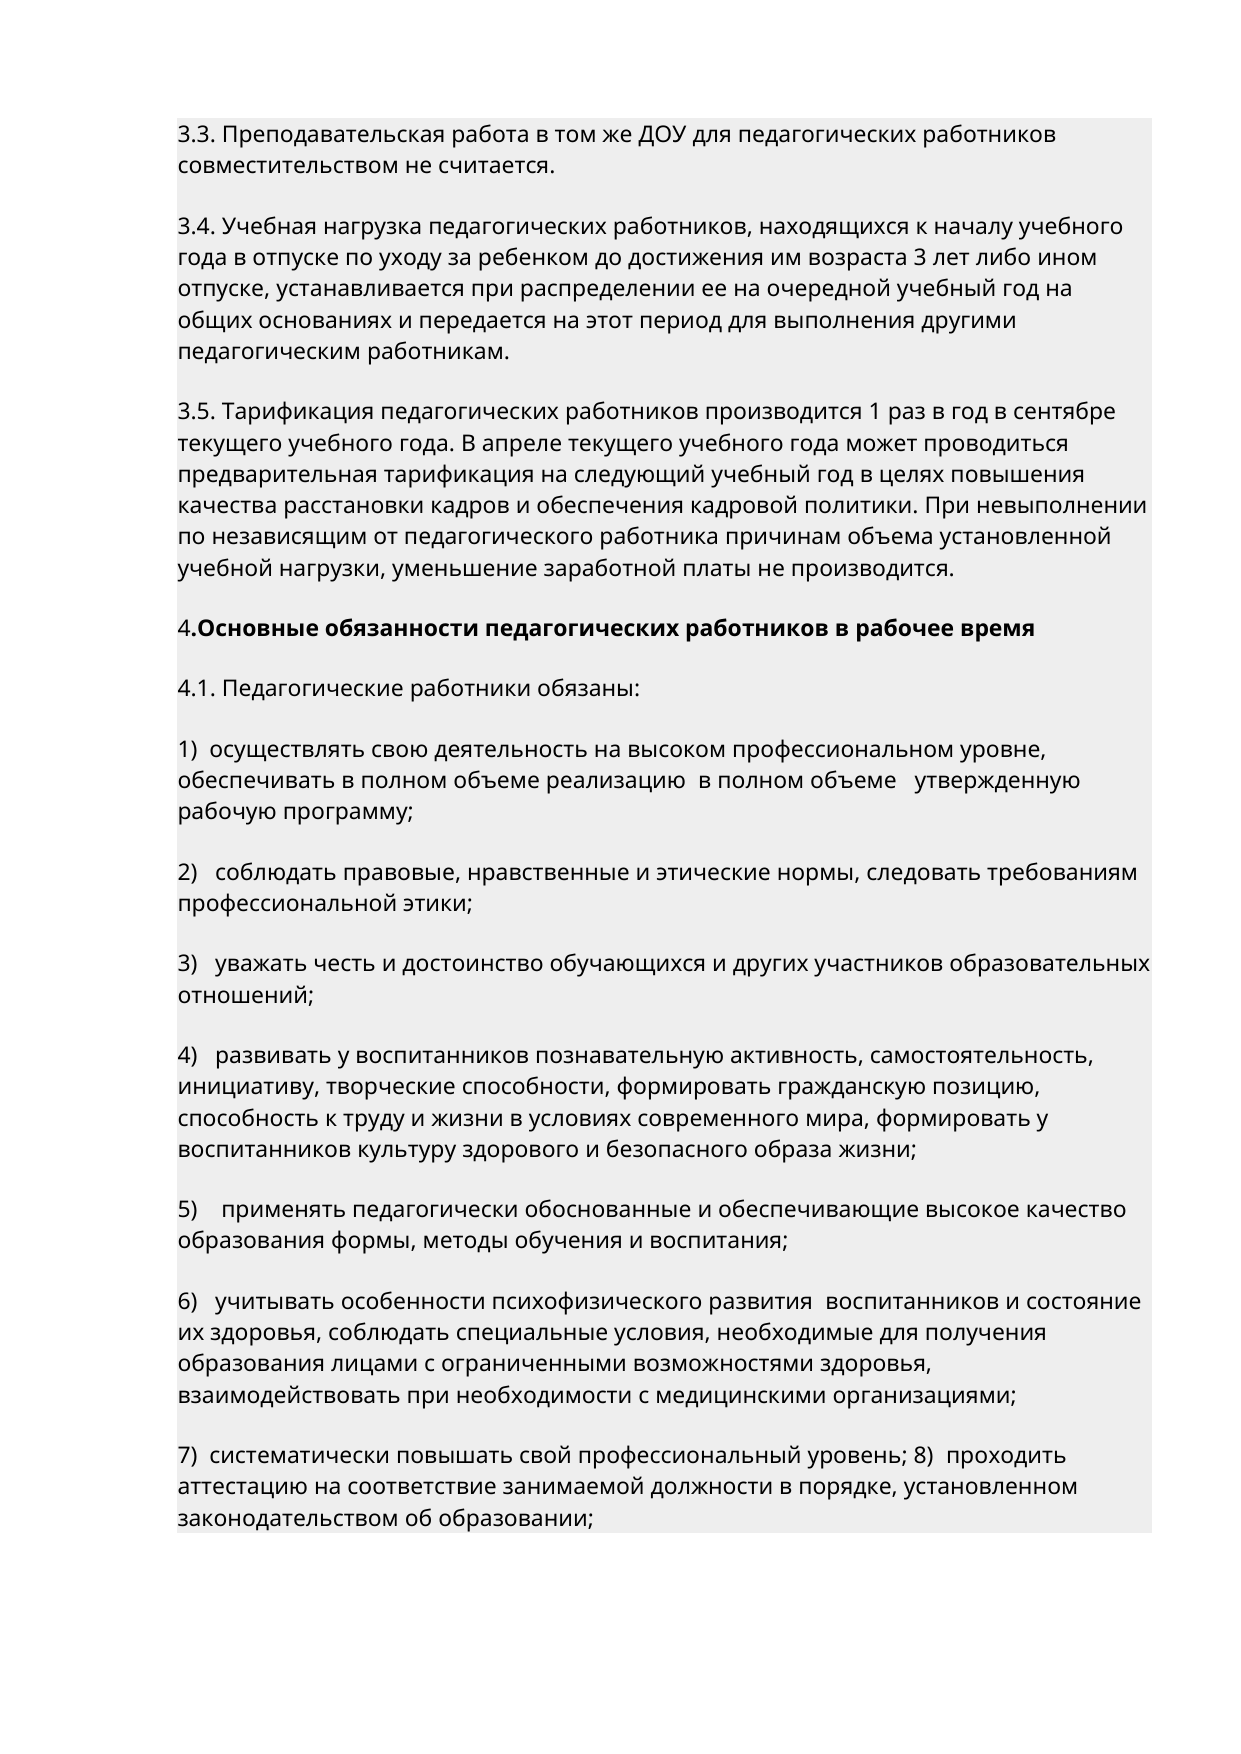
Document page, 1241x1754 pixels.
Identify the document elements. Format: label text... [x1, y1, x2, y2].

text 1) осуществлять свою деятельность на высоком профессиональном уровне, обеспечивать в полном объеме реализацию в полном объеме утвержденную рабочую программу; [177, 733, 1152, 826]
text 3.3. Преподавательская работа в том же ДОУ для педагогических работников совместительством не считается. [177, 118, 1152, 181]
text 3.4. Учебная нагрузка педагогических работников, находящихся к началу учебного года в отпуске по уходу за ребенком до достижения им возраста 3 лет либо ином отпуске, устанавливается при распределении ее на очередной учебный год на общих основаниях и передается на этот период для выполнения другими педагогическим работникам. [177, 210, 1152, 366]
text 5) применять педагогически обоснованные и обеспечивающие высокое качество образования формы, методы обучения и воспитания; [177, 1193, 1152, 1256]
text 4) развивать у воспитанников познавательную активность, самостоятельность, инициативу, творческие способности, формировать гражданскую позицию, способность к труду и жизни в условиях современного мира, формировать у воспитанников культуру здорового и безопасного образа жизни; [177, 1039, 1152, 1164]
text 2) соблюдать правовые, нравственные и этические нормы, следовать требованиям профессиональной этики; [177, 856, 1152, 918]
text 6) учитывать особенности психофизического развития воспитанников и состояние их здоровья, соблюдать специальные условия, необходимые для получения образования лицами с ограниченными возможностями здоровья, взаимодействовать при необходимости с медицинскими организациями; [177, 1285, 1152, 1410]
text 3.5. Тарификация педагогических работников производится 1 раз в год в сентябре текущего учебного года. В апреле текущего учебного года может проводиться предварительная тарификация на следующий учебный год в целях повышения качества расстановки кадров и обеспечения кадровой политики. При невыполнении по независящим от педагогического работника причинам объема установленной учебной нагрузки, уменьшение заработной платы не производится. [177, 395, 1152, 583]
text 7) систематически повышать свой профессиональный уровень; 8) проходить аттестацию на соответствие занимаемой должности в порядке, установленном законодательством об образовании; [177, 1439, 1152, 1533]
text 4.1. Педагогические работники обязаны: [177, 672, 1152, 703]
text 4.Основные обязанности педагогических работников в рабочее время [177, 612, 1152, 643]
text 3) уважать честь и достоинство обучающихся и других участников образовательных отношений; [177, 947, 1152, 1010]
